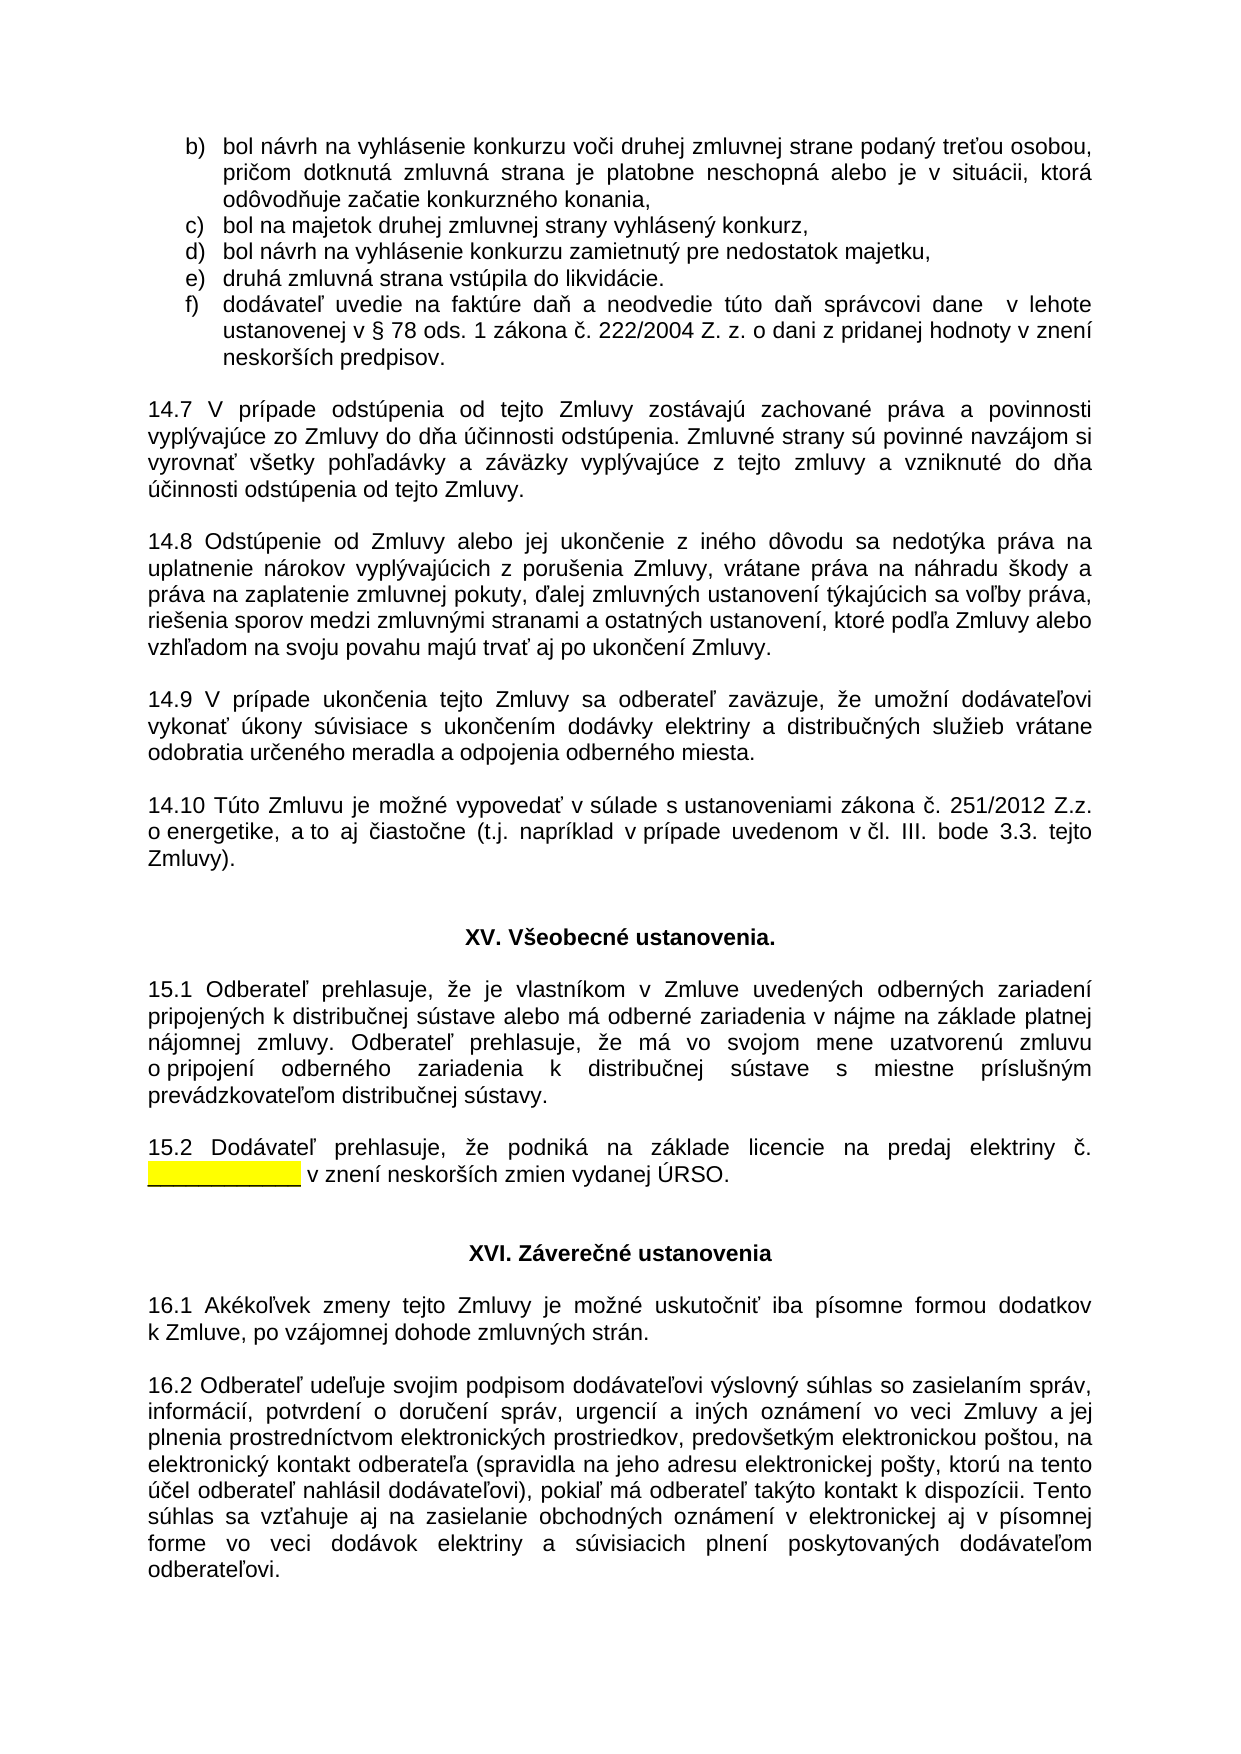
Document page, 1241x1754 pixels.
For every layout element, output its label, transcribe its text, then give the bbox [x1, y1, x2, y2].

text 16.1 Akékoľvek zmeny tejto Zmluvy je možné uskutočniť iba písomne formou dodatkov k Zmluve, po vzájomnej dohode zmluvných strán. [148, 1292, 1093, 1345]
text 14.10 Túto Zmluvu je možné vypovedať v súlade s ustanoveniami zákona č. 251/2012 Z.z. o energetike, a to aj čiastočne (t.j. napríklad v prípade uvedenom v čl. III. bode 3.3. tejto Zmluvy). [148, 792, 1093, 871]
text 16.2 Odberateľ udeľuje svojim podpisom dodávateľovi výslovný súhlas so zasielaním správ, informácií, potvrdení o doručení správ, urgencií a iných oznámení vo veci Zmluvy a jej plnenia prostredníctvom elektronických prostriedkov, predovšetkým elektronickou poštou, na elektronický kontakt odberateľa (spravidla na jeho adresu elektronickej pošty, ktorú na tento účel odberateľ nahlásil dodávateľovi), pokiaľ má odberateľ takýto kontakt k dispozícii. Tento súhlas sa vzťahuje aj na zasielanie obchodných oznámení v elektronickej aj v písomnej forme vo veci dodávok elektriny a súvisiacich plnení poskytovaných dodávateľom odberateľovi. [148, 1372, 1093, 1582]
text 14.9 V prípade ukončenia tejto Zmluvy sa odberateľ zaväzuje, že umožní dodávateľovi vykonať úkony súvisiace s ukončením dodávky elektriny a distribučných služieb vrátane odobratia určeného meradla a odpojenia odberného miesta. [148, 686, 1093, 765]
text 15.2 Dodávateľ prehlasuje, že podniká na základe licencie na predaj elektriny č. ____________ v znení neskorších zmien vydanej ÚRSO. [148, 1134, 1093, 1187]
text XVI. Záverečné ustanovenia [148, 1240, 1093, 1266]
list bol návrh na vyhlásenie konkurzu zamietnutý pre nedostatok majetku, [185, 238, 1093, 265]
text XV. Všeobecné ustanovenia. [148, 923, 1093, 950]
text 14.8 Odstúpenie od Zmluvy alebo jej ukončenie z iného dôvodu sa nedotýka práva na uplatnenie nárokov vyplývajúcich z porušenia Zmluvy, vrátane práva na náhradu škody a práva na zaplatenie zmluvnej pokuty, ďalej zmluvných ustanovení týkajúcich sa voľby práva, riešenia sporov medzi zmluvnými stranami a ostatných ustanovení, ktoré podľa Zmluvy alebo vzhľadom na svoju povahu majú trvať aj po ukončení Zmluvy. [148, 528, 1093, 660]
list dodávateľ uvedie na faktúre daň a neodvedie túto daň správcovi dane v lehote ustanovenej v § 78 ods. 1 zákona č. 222/2004 Z. z. o dani z pridanej hodnoty v znení neskorších predpisov. [185, 291, 1093, 370]
list bol na majetok druhej zmluvnej strany vyhlásený konkurz, [185, 212, 1093, 238]
list bol návrh na vyhlásenie konkurzu voči druhej zmluvnej strane podaný treťou osobou, pričom dotknutá zmluvná strana je platobne neschopná alebo je v situácii, ktorá odôvodňuje začatie konkurzného konania, [185, 133, 1093, 212]
list druhá zmluvná strana vstúpila do likvidácie. [185, 265, 1093, 291]
text 14.7 V prípade odstúpenia od tejto Zmluvy zostávajú zachované práva a povinnosti vyplývajúce zo Zmluvy do dňa účinnosti odstúpenia. Zmluvné strany sú povinné navzájom si vyrovnať všetky pohľadávky a záväzky vyplývajúce z tejto zmluvy a vzniknuté do dňa účinnosti odstúpenia od tejto Zmluvy. [148, 396, 1093, 502]
text 15.1 Odberateľ prehlasuje, že je vlastníkom v Zmluve uvedených odberných zariadení pripojených k distribučnej sústave alebo má odberné zariadenia v nájme na základe platnej nájomnej zmluvy. Odberateľ prehlasuje, že má vo svojom mene uzatvorenú zmluvu o pripojení odberného zariadenia k distribučnej sústave s miestne príslušným prevádzkovateľom distribučnej sústavy. [148, 976, 1093, 1108]
